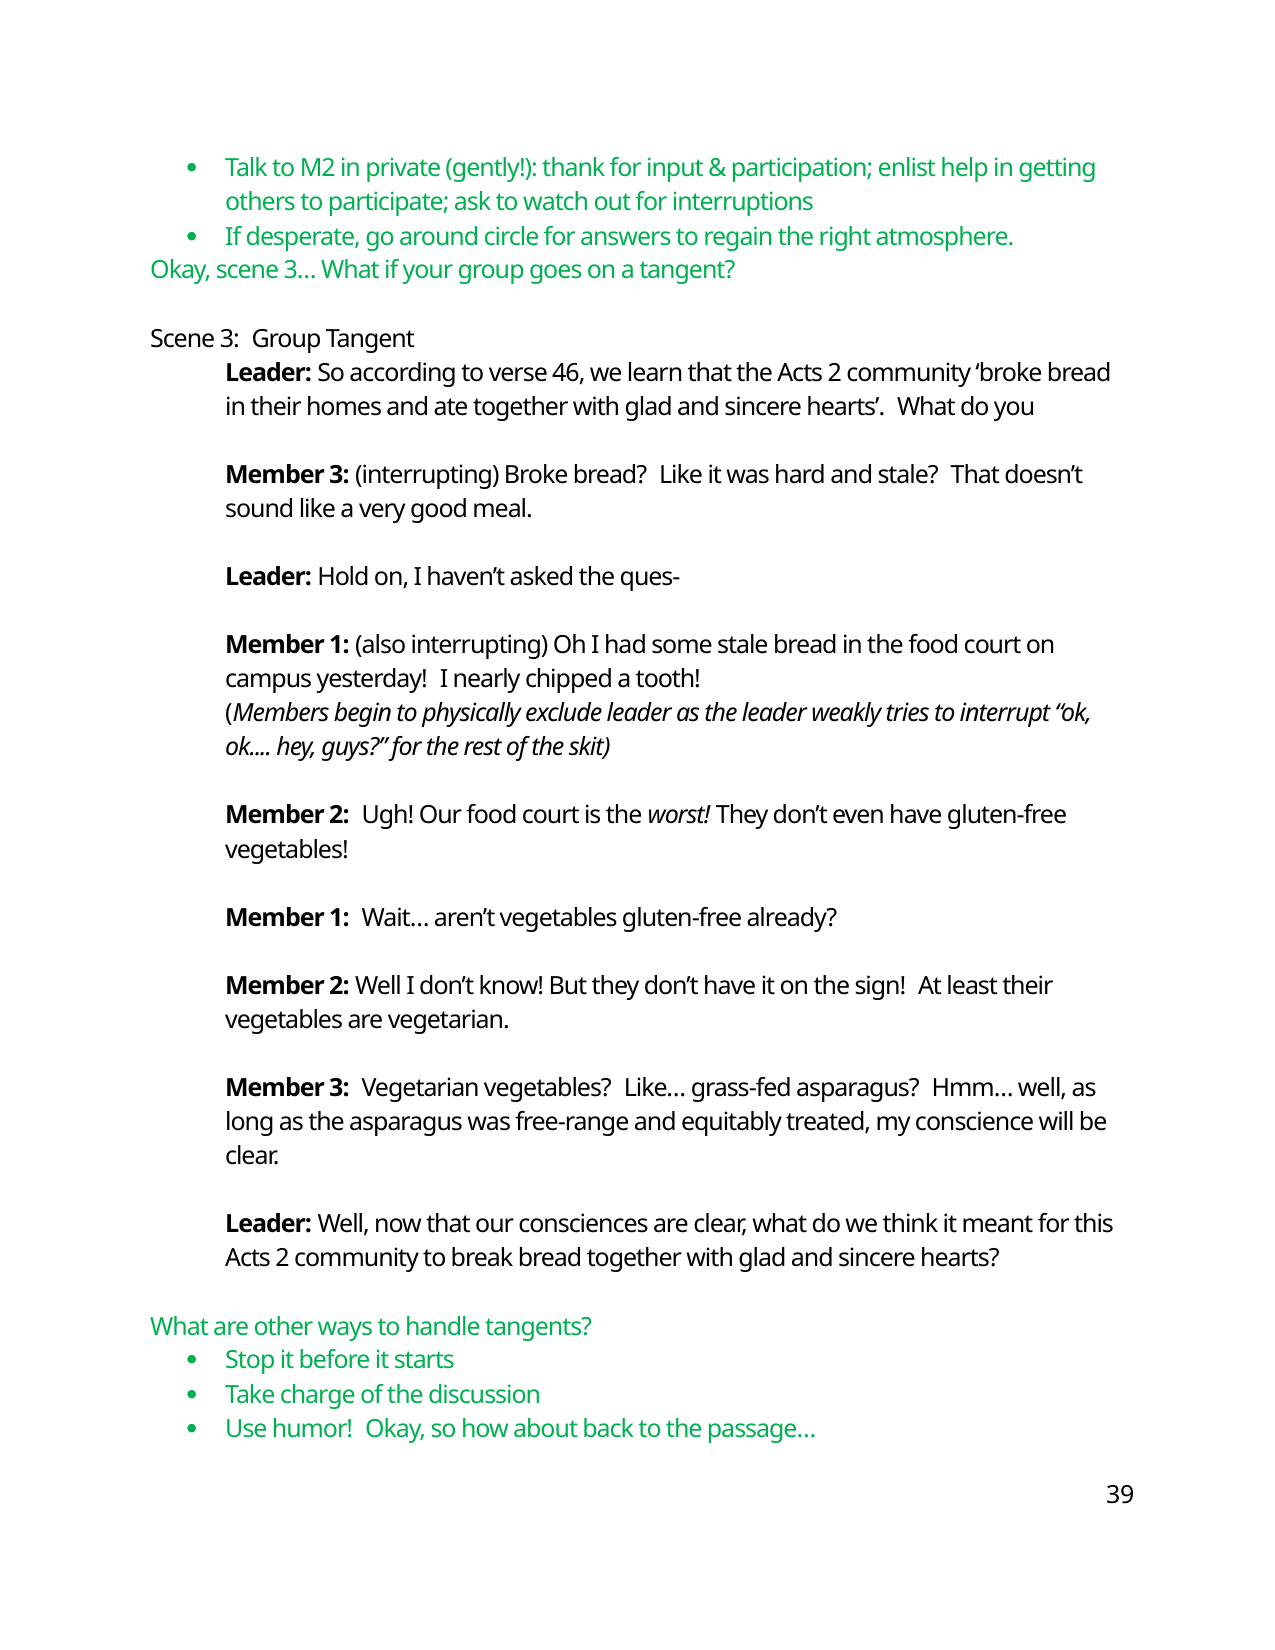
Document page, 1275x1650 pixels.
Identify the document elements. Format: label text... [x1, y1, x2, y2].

title Okay, scene 3… What if your group goes on a tangent? [150, 252, 1134, 286]
title Talk to M2 in private (gently!): thank for input & participation; enlist help in getting others to participate; ask to watch out for interruptions [187, 150, 1134, 218]
title Leader: So according to verse 46, we learn that the Acts 2 community ‘broke bread in their homes and ate together with glad and sincere hearts’. What do you [225, 354, 1134, 422]
title Member 2: Well I don’t know! But they don’t have it on the sign! At least their vegetables are vegetarian. [225, 967, 1134, 1036]
title Stop it before it starts [187, 1342, 1134, 1376]
title Member 3: Vegetarian vegetables? Like… grass-fed asparagus? Hmm… well, as long as the asparagus was free-range and equitably treated, my conscience will be clear. [225, 1070, 1134, 1172]
title Member 1: Wait… aren’t vegetables gluten-free already? [225, 899, 1134, 933]
title Take charge of the discussion [187, 1376, 1134, 1410]
title Member 2: Ugh! Our food court is the worst! They don’t even have gluten-free vegetables! [225, 797, 1134, 865]
title Use humor! Okay, so how about back to the passage… [187, 1410, 1134, 1444]
title Scene 3: Group Tangent [150, 320, 1134, 354]
title What are other ways to handle tangents? [150, 1308, 1134, 1342]
title Member 3: (interrupting) Broke bread? Like it was hard and stale? That doesn’t sound like a very good meal. [225, 457, 1134, 525]
title If desperate, go around circle for answers to regain the right atmosphere. [187, 218, 1134, 252]
title Leader: Well, now that our consciences are clear, what do we think it meant for this Acts 2 community to break bread together with glad and sincere hearts? [225, 1206, 1134, 1274]
title Leader: Hold on, I haven’t asked the ques- [225, 559, 1134, 593]
title Member 1: (also interrupting) Oh I had some stale bread in the food court on campus yesterday! I nearly chipped a tooth! (Members begin to physically exclude leader as the leader weakly tries to interrupt “ok, ok.... hey, guys?” for the rest of the skit) [225, 627, 1134, 763]
